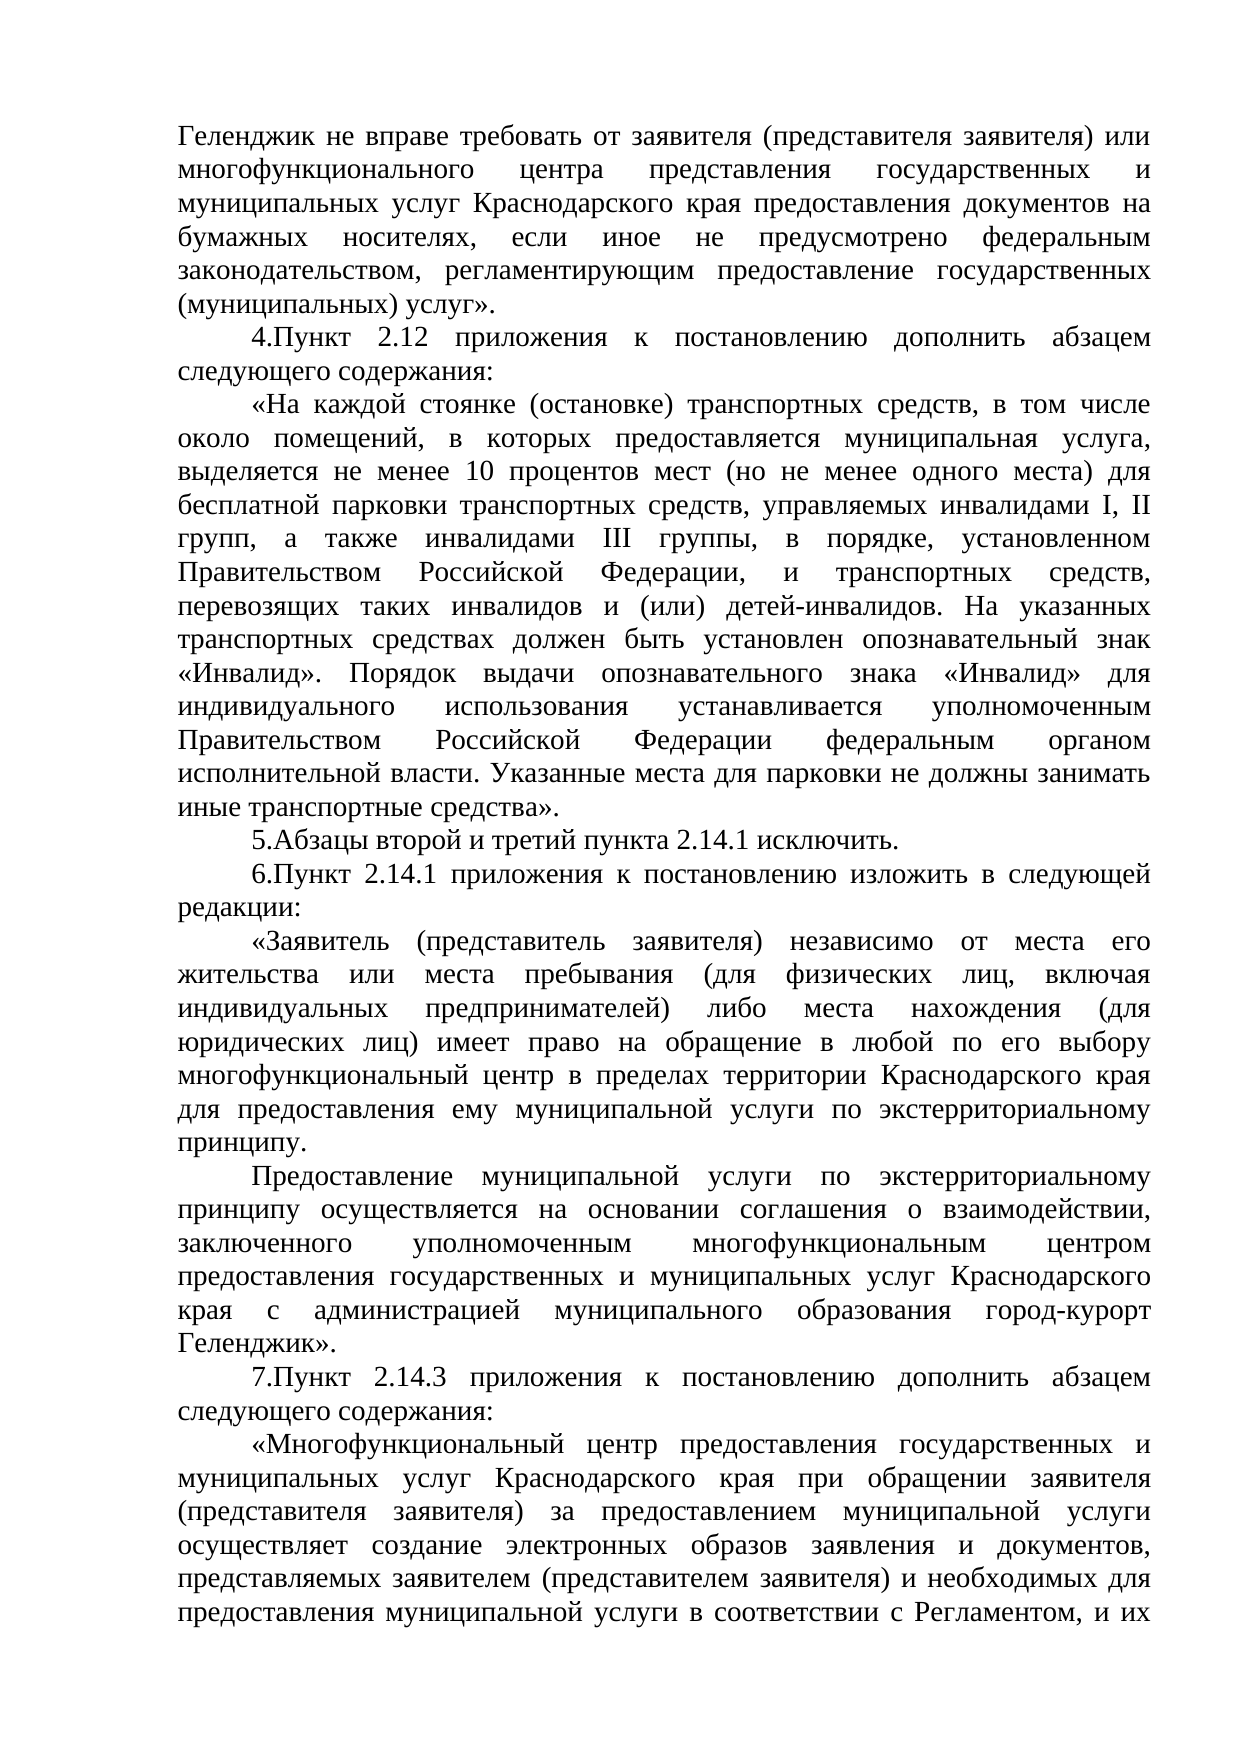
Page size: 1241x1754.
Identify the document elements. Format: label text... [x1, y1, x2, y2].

text «На каждой стоянке (остановке) транспортных средств, в том числе около помещений, в которых предоставляется муниципальная услуга, выделяется не менее 10 процентов мест (но не менее одного места) для бесплатной парковки транспортных средств, управляемых инвалидами I, II групп, а также инвалидами III группы, в порядке, установленном Правительством Российской Федерации, и транспортных средств, перевозящих таких инвалидов и (или) детей-инвалидов. На указанных транспортных средствах должен быть установлен опознавательный знак «Инвалид». Порядок выдачи опознавательного знака «Инвалид» для индивидуального использования устанавливается уполномоченным Правительством Российской Федерации федеральным органом исполнительной власти. Указанные места для парковки не должны занимать иные транспортные средства». [177, 386, 1152, 822]
text Предоставление муниципальной услуги по экстерриториальному принципу осуществляется на основании соглашения о взаимодействии, заключенного уполномоченным многофункциональным центром предоставления государственных и муниципальных услуг Краснодарского края с администрацией муниципального образования город-курорт Геленджик». [177, 1158, 1152, 1359]
text 6.Пункт 2.14.1 приложения к постановлению изложить в следующей редакции: [177, 856, 1152, 923]
text 7.Пункт 2.14.3 приложения к постановлению дополнить абзацем следующего содержания: [177, 1359, 1152, 1426]
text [177, 1426, 1152, 1627]
text 5.Абзацы второй и третий пункта 2.14.1 исключить. [177, 822, 1152, 856]
text 4.Пункт 2.12 приложения к постановлению дополнить абзацем следующего содержания: [177, 319, 1152, 386]
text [177, 118, 1152, 319]
text «Заявитель (представитель заявителя) независимо от места его жительства или места пребывания (для физических лиц, включая индивидуальных предпринимателей) либо места нахождения (для юридических лиц) имеет право на обращение в любой по его выбору многофункциональный центр в пределах территории Краснодарского края для предоставления ему муниципальной услуги по экстерриториальному принципу. [177, 923, 1152, 1158]
